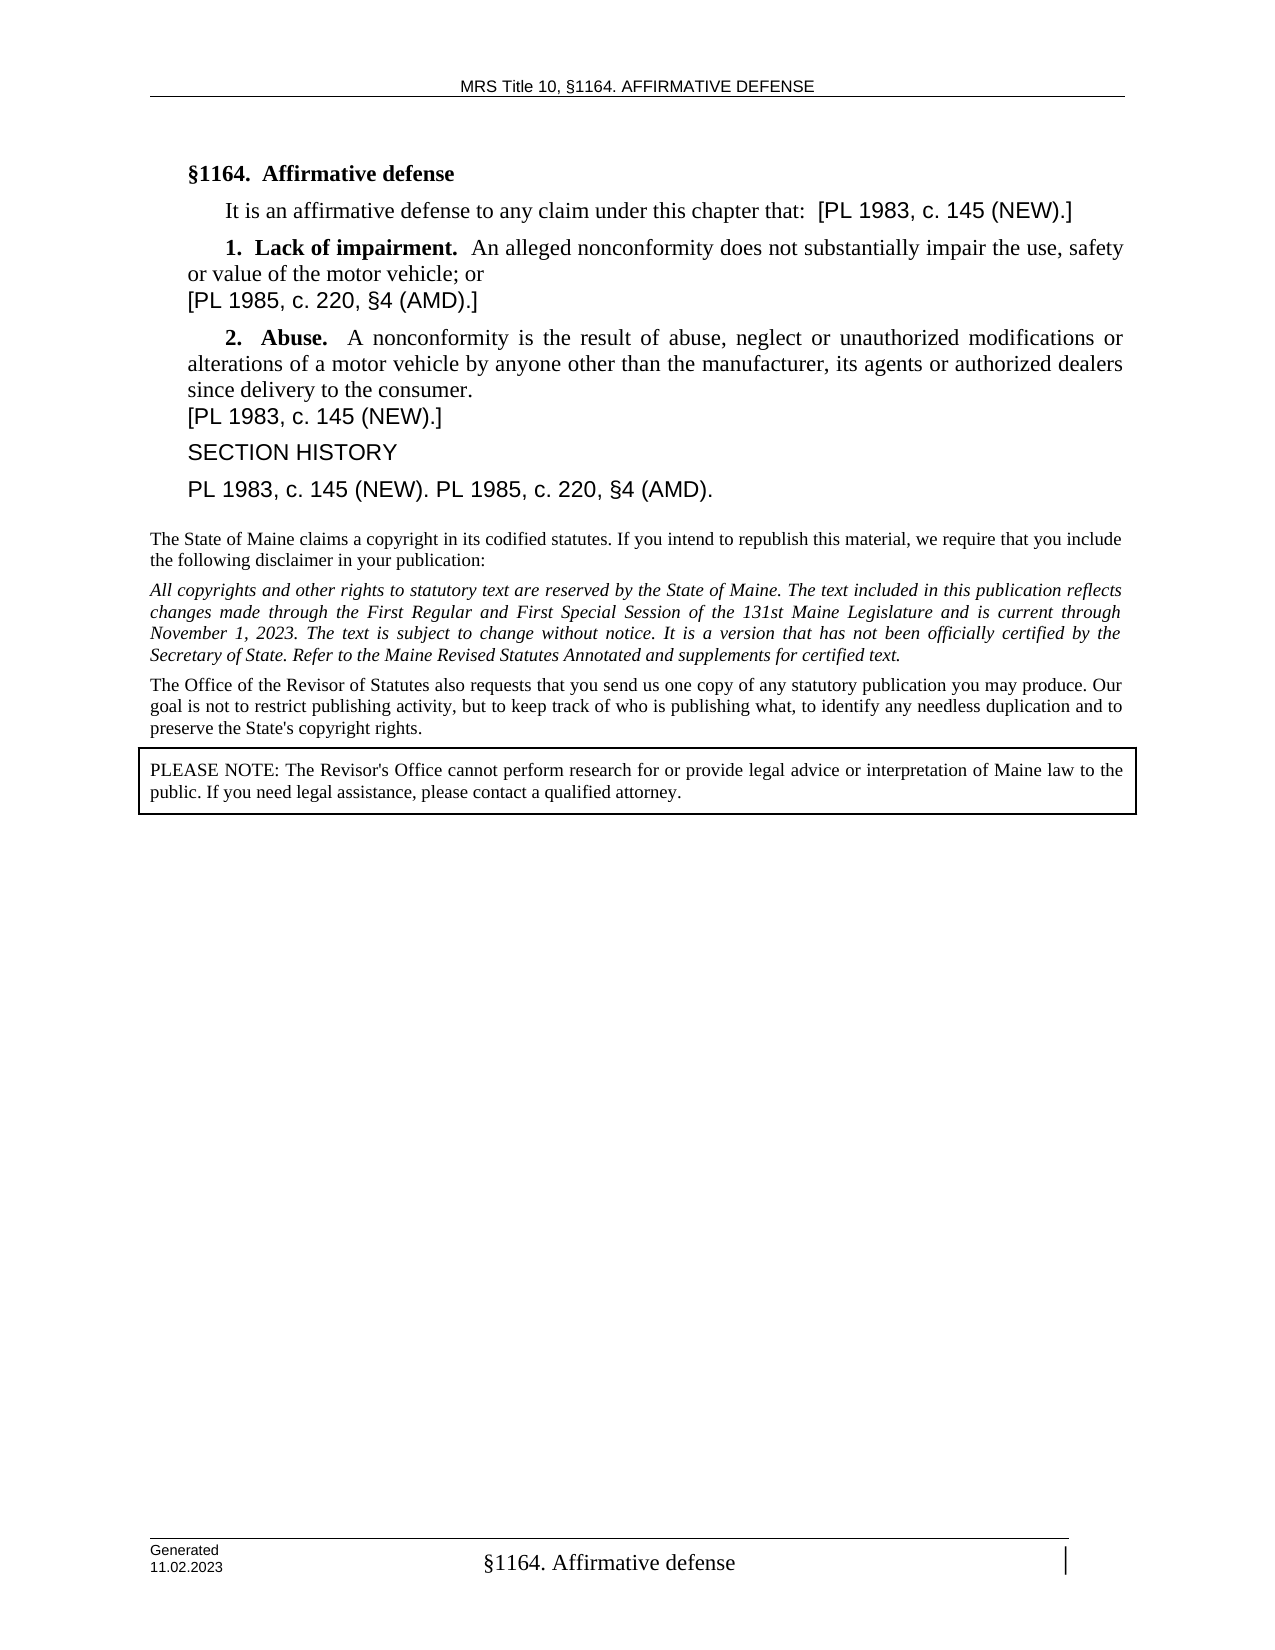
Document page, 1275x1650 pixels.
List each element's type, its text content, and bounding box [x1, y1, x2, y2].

text PL 1983, c. 145 (NEW). PL 1985, c. 220, §4 (AMD). [187, 476, 1125, 502]
text 2. Abuse. A nonconformity is the result of abuse, neglect or unauthorized modifications or alterations of a motor vehicle by anyone other than the manufacturer, its agents or authorized dealers since delivery to the consumer. [187, 323, 1125, 403]
text The State of Maine claims a copyright in its codified statutes. If you intend to republish this material, we require that you include the following disclaimer in your publication: [150, 527, 1125, 571]
text All copyrights and other rights to statutory text are reserved by the State of Maine. The text included in this publication reflects changes made through the First Regular and First Special Session of the 131st Maine Legislature and is current through November 1, 2023 . The text is subject to change without notice. It is a version that has not been officially certified by the Secretary of State. Refer to the Maine Revised Statutes Annotated and supplements for certified text. [150, 579, 1125, 665]
text SECTION HISTORY [187, 439, 1125, 466]
text PLEASE NOTE: The Revisor's Office cannot perform research for or provide legal advice or interpretation of Maine law to the public. If you need legal assistance, please contact a qualified attorney. [140, 749, 1135, 813]
text §1164. Affirmative defense [187, 160, 1125, 187]
text [PL 1985, c. 220, §4 (AMD).] [187, 287, 1125, 313]
text [PL 1983, c. 145 (NEW).] [187, 403, 1125, 429]
text It is an affirmative defense to any claim under this chapter that: [PL 1983, c. 145 (NEW).] [187, 197, 1125, 224]
text The Office of the Revisor of Statutes also requests that you send us one copy of any statutory publication you may produce. Our goal is not to restrict publishing activity, but to keep track of who is publishing what, to identify any needless duplication and to preserve the State's copyright rights. [150, 673, 1125, 738]
text 1. Lack of impairment. An alleged nonconformity does not substantially impair the use, safety or value of the motor vehicle; or [187, 234, 1125, 287]
